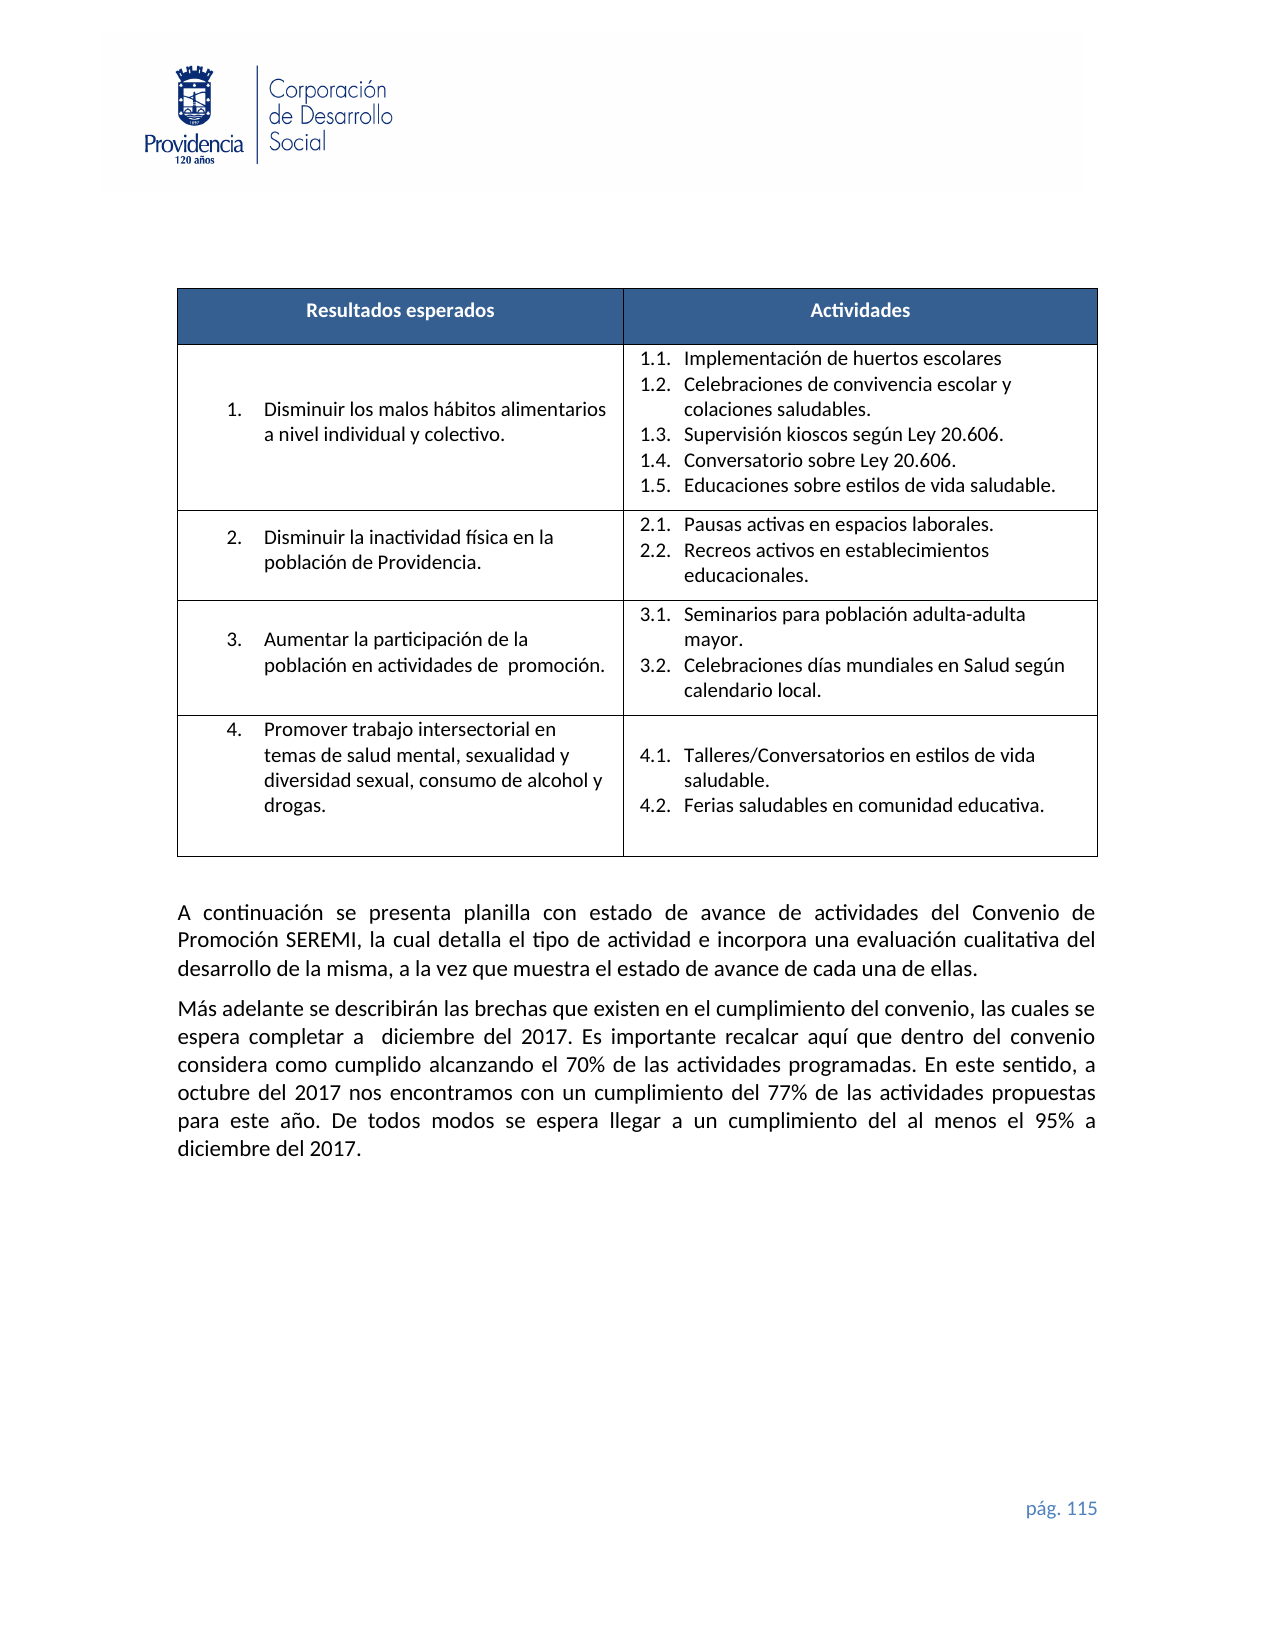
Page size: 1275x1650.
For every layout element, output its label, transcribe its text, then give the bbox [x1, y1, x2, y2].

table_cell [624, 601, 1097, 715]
text Más adelante se describirán las brechas que existen en el cumplimiento del convenio, las cuales se espera completar a diciembre del 2017. Es importante recalcar aquí que dentro del convenio considera como cumplido alcanzando el 70% de las actividades programadas. En este sentido, a octubre del 2017 nos encontramos con un cumplimiento del 77% de las actividades propuestas para este año. De todos modos se espera llegar a un cumplimiento del al menos el 95% a diciembre del 2017. [177, 994, 1098, 1162]
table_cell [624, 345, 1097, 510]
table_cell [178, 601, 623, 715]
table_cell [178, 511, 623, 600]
picture [101, 32, 1083, 192]
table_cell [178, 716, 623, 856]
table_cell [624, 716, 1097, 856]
text A continuación se presenta planilla con estado de avance de actividades del Convenio de Promoción SEREMI, la cual detalla el tipo de actividad e incorpora una evaluación cualitativa del desarrollo de la misma, a la vez que muestra el estado de avance de cada una de ellas. [177, 898, 1098, 982]
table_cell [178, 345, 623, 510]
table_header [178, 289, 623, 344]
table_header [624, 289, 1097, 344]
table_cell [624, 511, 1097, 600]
